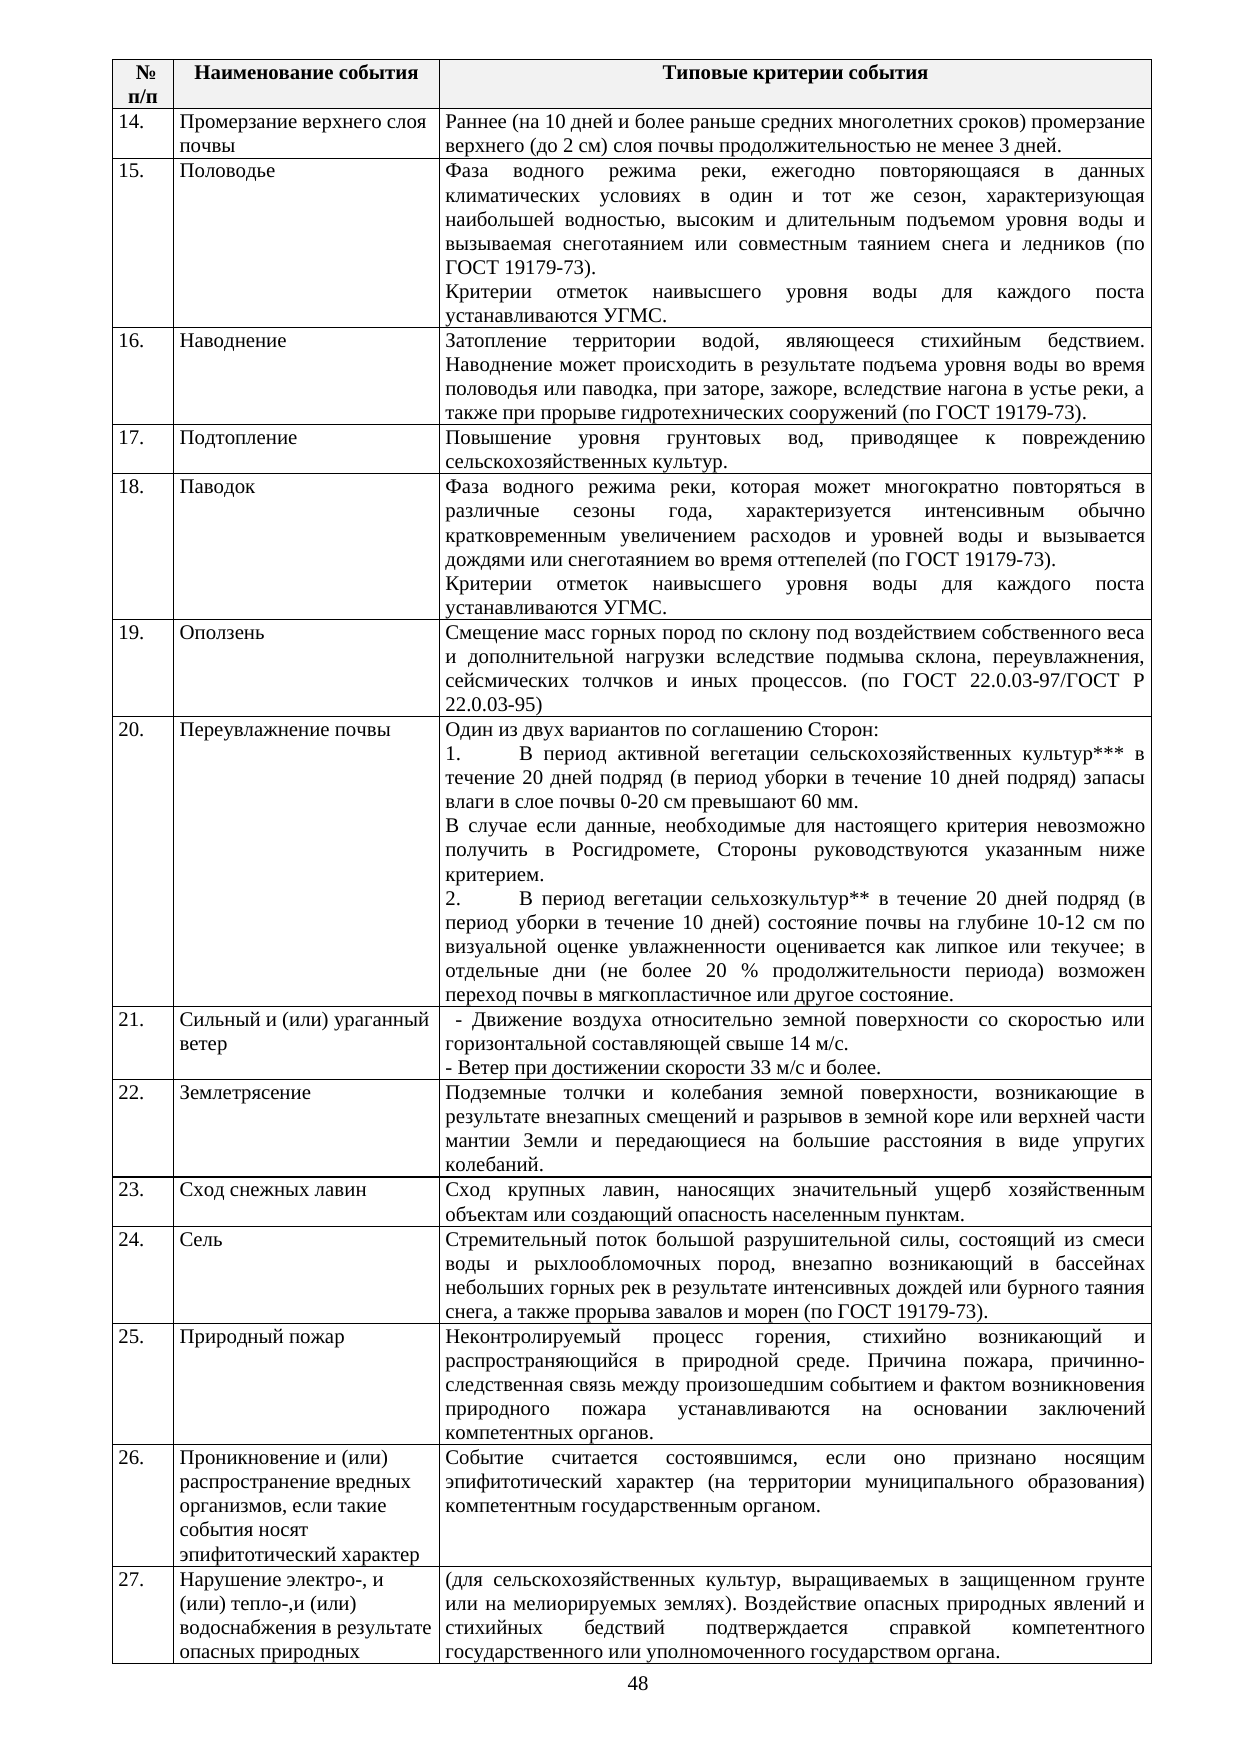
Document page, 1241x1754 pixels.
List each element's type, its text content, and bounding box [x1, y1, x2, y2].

table_cell [113, 717, 173, 1006]
table_header № п/п [113, 60, 173, 108]
table_cell Оползень [174, 620, 439, 716]
table_cell [113, 1445, 173, 1566]
table_cell [113, 1007, 173, 1079]
table_cell Один из двух вариантов по соглашению Сторон: В период активной вегетации сельскохозяйственных культур*** в течение 20 дней подряд (в период уборки в течение 10 дней подряд) запасы влаги в слое почвы 0-20 см превышают 60 мм. В случае если данные, необходимые для настоящего критерия невозможно получить в Росгидромете, Стороны руководствуются указанным ниже критерием. В период вегетации сельхозкультур** в течение 20 дней подряд (в период уборки в течение 10 дней) состояние почвы на глубине 10-12 см по визуальной оценке увлажненности оценивается как липкое или текучее; в отдельные дни (не более 20 % продолжительности периода) возможен переход почвы в мягкопластичное или другое состояние. [440, 717, 1151, 1006]
table_cell [113, 1227, 173, 1323]
table_cell [113, 474, 173, 619]
table_cell [113, 1080, 173, 1176]
table_cell Промерзание верхнего слоя почвы [174, 109, 439, 157]
table_cell [113, 1324, 173, 1444]
table_cell Половодье [174, 159, 439, 327]
table_cell Раннее (на 10 дней и более раньше средних многолетних сроков) промерзание верхнего (до 2 см) слоя почвы продолжительностью не менее 3 дней. [440, 109, 1151, 157]
table_cell Стремительный поток большой разрушительной силы, состоящий из смеси воды и рыхлообломочных пород, внезапно возникающий в бассейнах небольших горных рек в результате интенсивных дождей или бурного таяния снега, а также прорыва завалов и морен (по ГОСТ 19179-73). [440, 1227, 1151, 1323]
table_cell Фаза водного режима реки, которая может многократно повторяться в различные сезоны года, характеризуется интенсивным обычно кратковременным увеличением расходов и уровней воды и вызывается дождями или снеготаянием во время оттепелей (по ГОСТ 19179-73). Критерии отметок наивысшего уровня воды для каждого поста устанавливаются УГМС. [440, 474, 1151, 619]
table_cell [113, 159, 173, 327]
table_cell Затопление территории водой, являющееся стихийным бедствием. Наводнение может происходить в результате подъема уровня воды во время половодья или паводка, при заторе, зажоре, вследствие нагона в устье реки, а также при прорыве гидротехнических сооружений (по ГОСТ 19179-73). [440, 328, 1151, 424]
table_cell - Движение воздуха относительно земной поверхности со скоростью или горизонтальной составляющей свыше 14 м/с. - Ветер при достижении скорости 33 м/с и более. [440, 1007, 1151, 1079]
table_cell [113, 425, 173, 473]
table_cell Неконтролируемый процесс горения, стихийно возникающий и распространяющийся в природной среде. Причина пожара, причинно-следственная связь между произошедшим событием и фактом возникновения природного пожара устанавливаются на основании заключений компетентных органов. [440, 1324, 1151, 1444]
table_cell Проникновение и (или) распространение вредных организмов, если такие события носят эпифитотический характер [174, 1445, 439, 1566]
table_cell Подтопление [174, 425, 439, 473]
table_cell Землетрясение [174, 1080, 439, 1176]
table_cell Сильный и (или) ураганный ветер [174, 1007, 439, 1079]
table_cell Переувлажнение почвы [174, 717, 439, 1006]
table_cell Событие считается состоявшимся, если оно признано носящим эпифитотический характер (на территории муниципального образования) компетентным государственным органом. [440, 1445, 1151, 1566]
table_cell Сход крупных лавин, наносящих значительный ущерб хозяйственным объектам или создающий опасность населенным пунктам. [440, 1178, 1151, 1226]
table_cell Повышение уровня грунтовых вод, приводящее к повреждению сельскохозяйственных культур. [440, 425, 1151, 473]
table_cell Природный пожар [174, 1324, 439, 1444]
table_cell Паводок [174, 474, 439, 619]
table_cell [113, 109, 173, 157]
table_cell Фаза водного режима реки, ежегодно повторяющаяся в данных климатических условиях в один и тот же сезон, характеризующая наибольшей водностью, высоким и длительным подъемом уровня воды и вызываемая снеготаянием или совместным таянием снега и ледников (по ГОСТ 19179-73). Критерии отметок наивысшего уровня воды для каждого поста устанавливаются УГМС. [440, 159, 1151, 327]
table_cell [440, 1567, 1151, 1663]
table_cell [113, 328, 173, 424]
table_cell Сель [174, 1227, 439, 1323]
table_cell [113, 1567, 173, 1663]
table_cell [113, 1178, 173, 1226]
table_cell Наводнение [174, 328, 439, 424]
table_header Типовые критерии события [440, 60, 1151, 108]
table_cell Сход снежных лавин [174, 1178, 439, 1226]
table_header Наименование события [174, 60, 439, 108]
table_cell Смещение масс горных пород по склону под воздействием собственного веса и дополнительной нагрузки вследствие подмыва склона, переувлажнения, сейсмических толчков и иных процессов. (по ГОСТ 22.0.03-97/ГОСТ Р 22.0.03-95) [440, 620, 1151, 716]
table_cell [113, 620, 173, 716]
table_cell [174, 1567, 439, 1663]
table_cell Подземные толчки и колебания земной поверхности, возникающие в результате внезапных смещений и разрывов в земной коре или верхней части мантии Земли и передающиеся на большие расстояния в виде упругих колебаний. [440, 1080, 1151, 1176]
